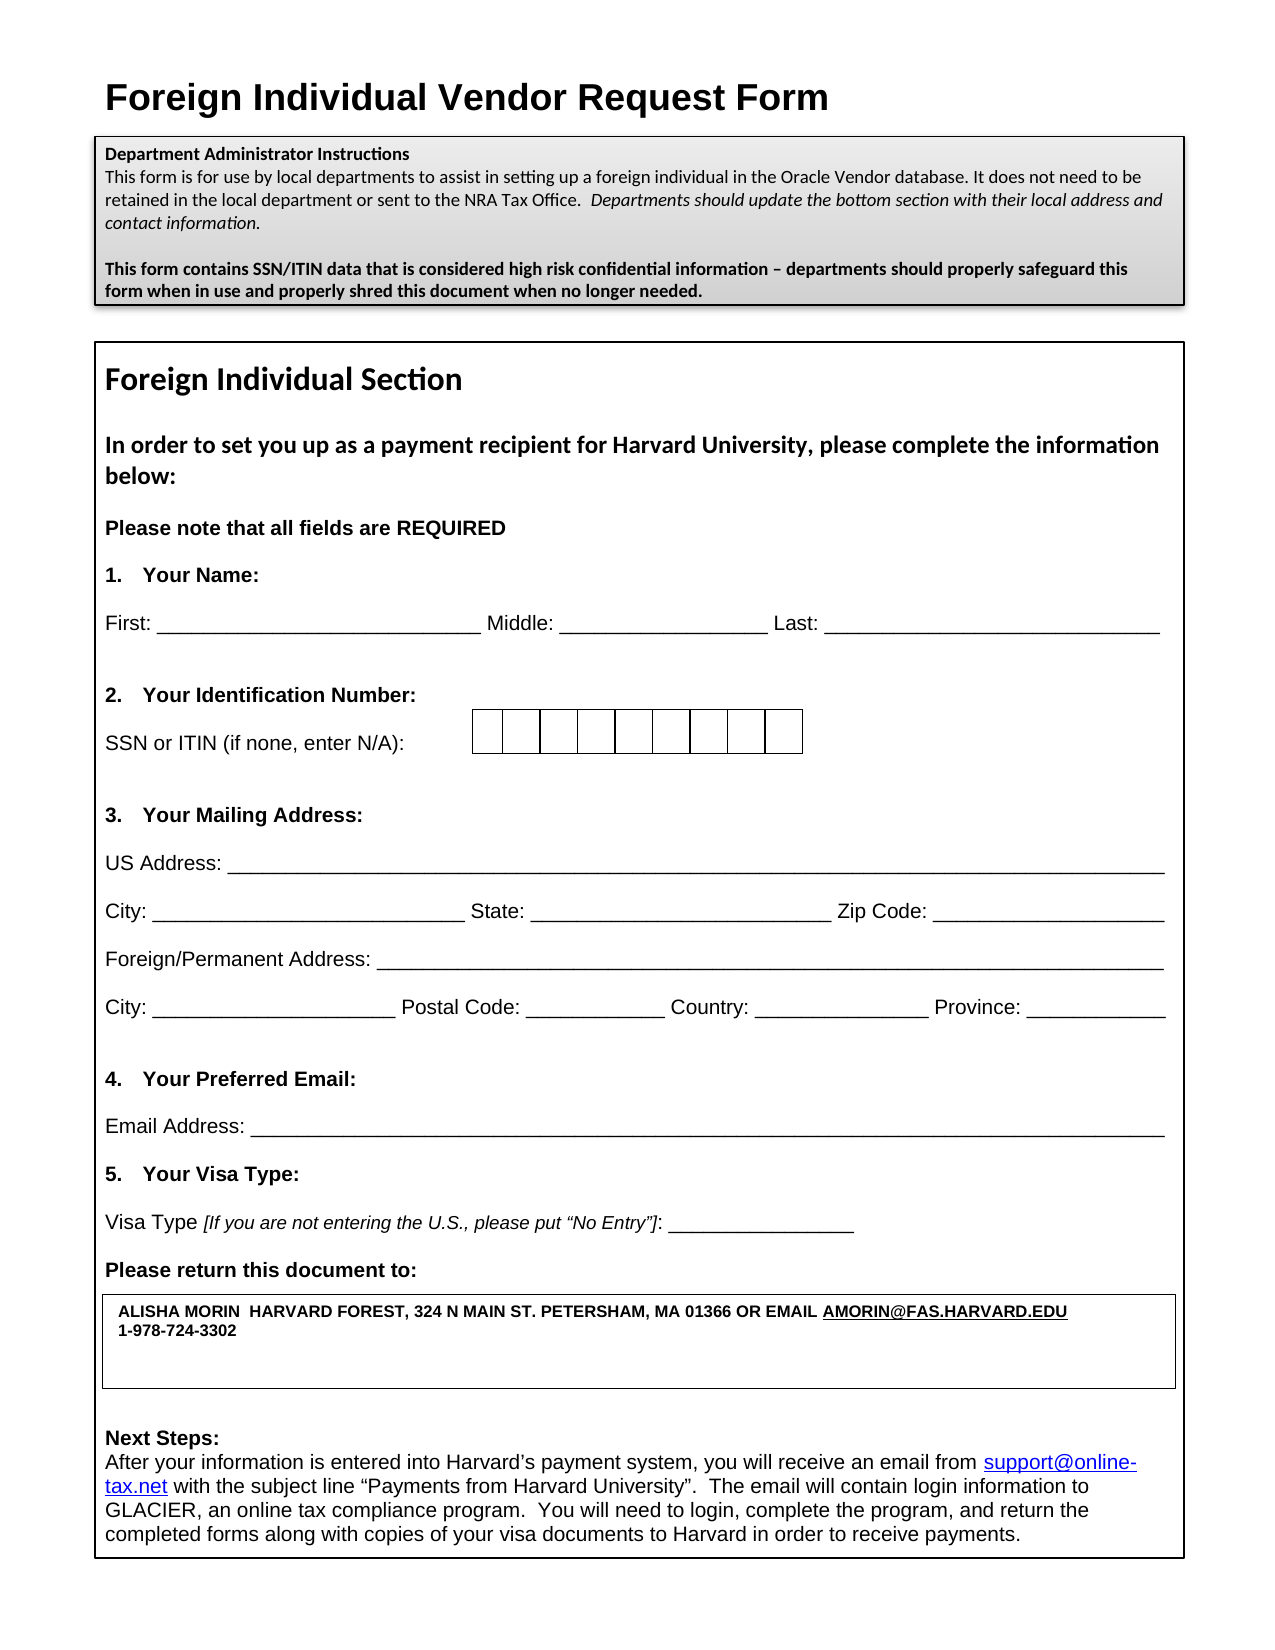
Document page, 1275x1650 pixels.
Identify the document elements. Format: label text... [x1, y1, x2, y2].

text After your information is entered into Harvard’s payment system, you will receive an email from support@online-tax.net with the subject line “Payments from Harvard University”. The email will contain login information to GLACIER, an online tax compliance program. You will need to login, complete the program, and return the completed forms along with copies of your visa documents to Harvard in order to receive payments. [105, 1450, 1170, 1546]
text City: ___________________________ State: __________________________ Zip Code: ____________________ [105, 899, 1170, 923]
text Email Address: _______________________________________________________________________________ [105, 1114, 1170, 1138]
table_header [616, 710, 652, 753]
list Your Visa Type: [105, 1162, 1170, 1186]
text SSN or ITIN (if none, enter N/A): [105, 731, 1170, 755]
text City: _____________________ Postal Code: ____________ Country: _______________ Province: ____________ [105, 994, 1170, 1018]
title Foreign Individual Vendor Request Form [105, 75, 1170, 118]
text Please return this document to: [105, 1258, 1170, 1282]
text First: ____________________________ Middle: __________________ Last: _____________________________ [105, 611, 1170, 635]
table_header [653, 710, 689, 753]
list Your Name: [105, 563, 1170, 587]
table_header [578, 710, 614, 753]
list Your Mailing Address: [105, 803, 1170, 827]
table_header [728, 710, 764, 753]
text Foreign Individual Section In order to set you up as a payment recipient for Harvard University, please complete the information below: [105, 327, 1170, 490]
text Foreign/Permanent Address: ____________________________________________________________________ [105, 947, 1170, 971]
table_header [541, 710, 577, 753]
table_header [691, 710, 727, 753]
text Next Steps: [105, 1426, 1170, 1450]
text Department Administrator Instructions This form is for use by local departments to assist in setting up a foreign individual in the Oracle Vendor database. It does not need to be retained in the local department or sent to the NRA Tax Office. Departments should update the bottom section with their local address and contact information. This form contains SSN/ITIN data that is considered high risk confidential information – departments should properly safeguard this form when in use and properly shred this document when no longer needed. [105, 142, 1170, 302]
list Please note that all fields are REQUIRED [105, 515, 1170, 539]
list Your Preferred Email: [105, 1066, 1170, 1090]
table_header [503, 710, 539, 753]
text Visa Type [If you are not entering the U.S., please put “No Entry”]: ________________ [105, 1210, 1170, 1234]
table_header [766, 710, 802, 753]
list Your Identification Number: [105, 683, 1170, 707]
table_header [473, 710, 502, 753]
text US Address: _________________________________________________________________________________ [105, 851, 1170, 875]
